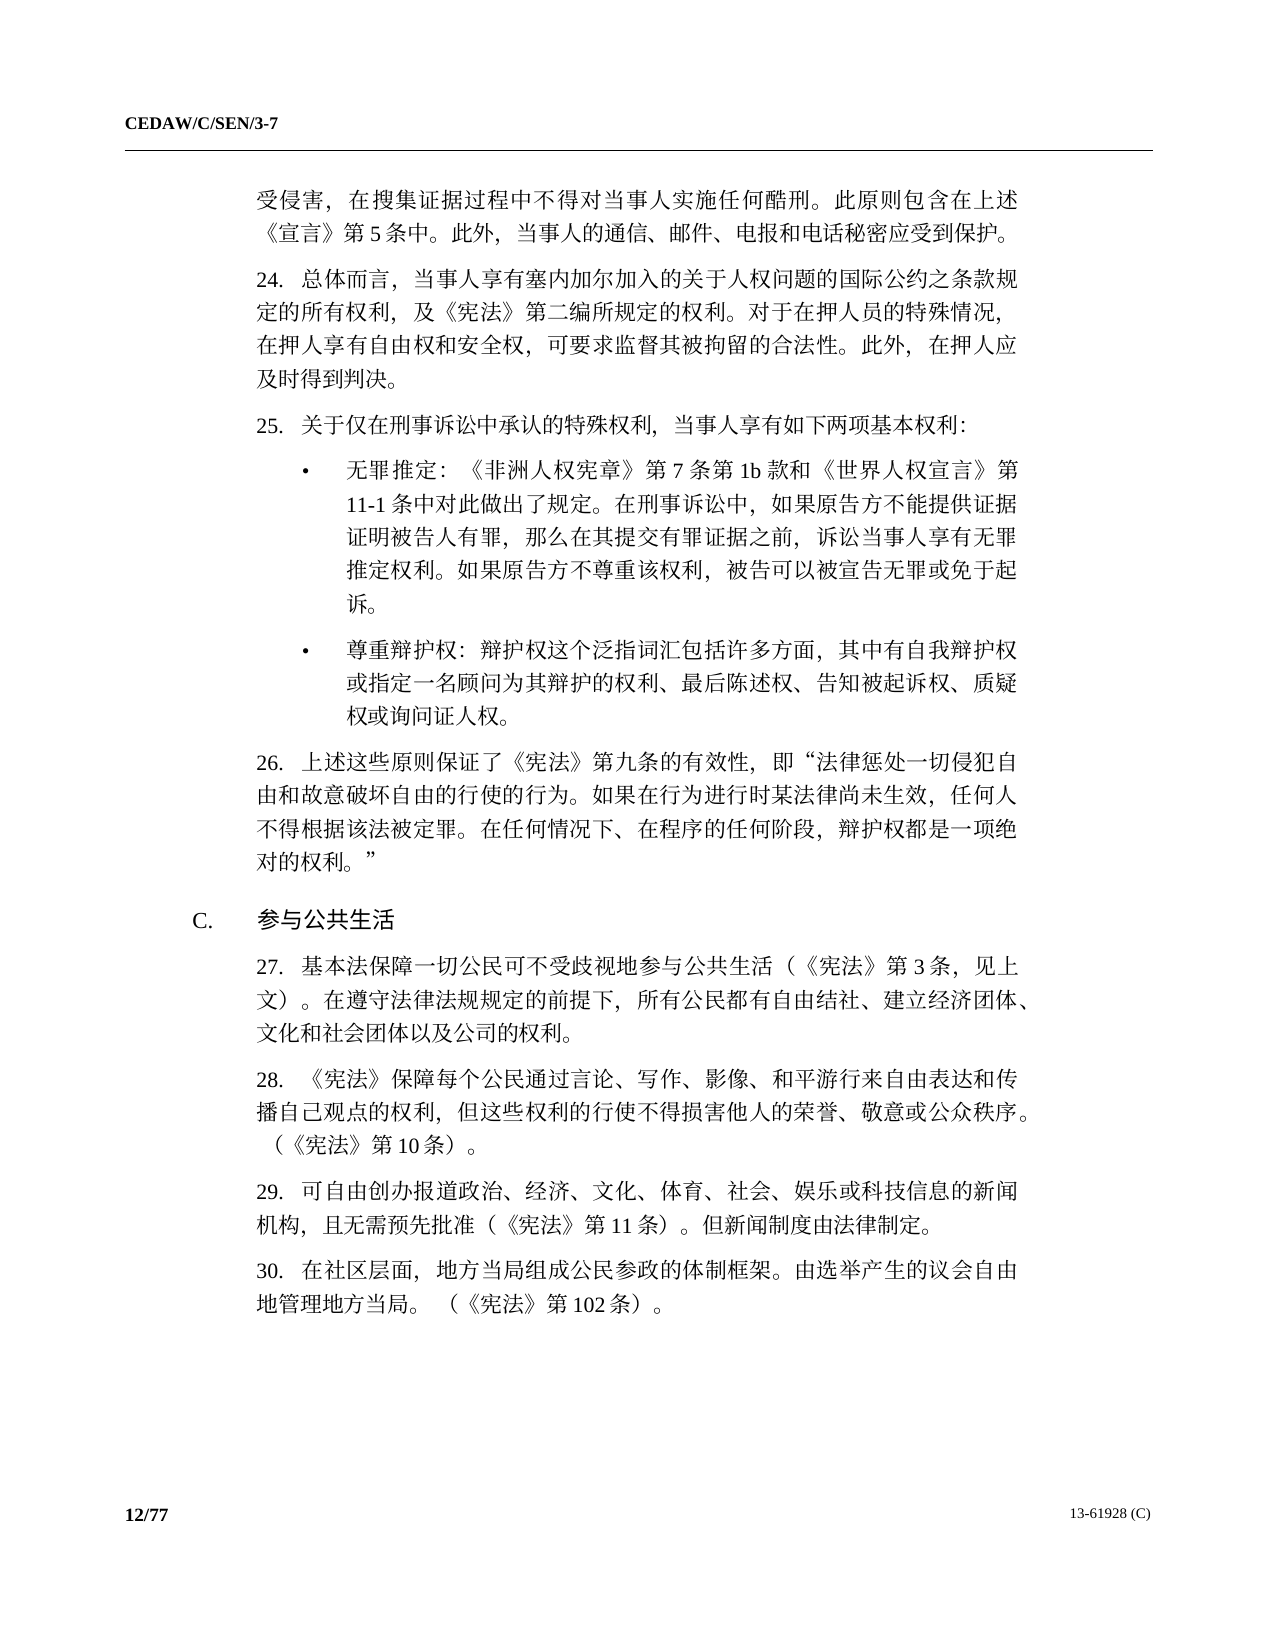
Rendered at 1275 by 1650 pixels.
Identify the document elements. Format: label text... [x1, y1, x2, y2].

text 25. 关于仅在刑事诉讼中承认的特殊权利，当事人享有如下两项基本权利： [256, 406, 1019, 440]
text 30. 在社区层面，地方当局组成公民参政的体制框架。由选举产生的议会自由地管理地方当局。 （《宪法》第102条）。 [256, 1252, 1019, 1319]
text 29. 可自由创办报道政治、经济、文化、体育、社会、娱乐或科技信息的新闻机构，且无需预先批准（《宪法》第11条）。但新闻制度由法律制定。 [256, 1173, 1019, 1240]
text 28. 《宪法》保障每个公民通过言论、写作、影像、和平游行来自由表达和传播自己观点的权利，但这些权利的行使不得损害他人的荣誉、敬意或公众秩序。 （《宪法》第10条）。 [256, 1061, 1019, 1161]
text 尊重辩护权：辩护权这个泛指词汇包括许多方面，其中有自我辩护权或指定一名顾问为其辩护的权利、最后陈述权、告知被起诉权、质疑权或询问证人权。 [302, 631, 1019, 731]
text 26. 上述这些原则保证了《宪法》第九条的有效性，即“法律惩处一切侵犯自由和故意破坏自由的行使的行为。如果在行为进行时某法律尚未生效，任何人不得根据该法被定罪。在任何情况下、在程序的任何阶段，辩护权都是一项绝对的权利。” [256, 744, 1019, 877]
text 27. 基本法保障一切公民可不受歧视地参与公共生活（《宪法》第3条，见上文）。在遵守法律法规规定的前提下，所有公民都有自由结社、建立经济团体、文化和社会团体以及公司的权利。 [256, 948, 1019, 1048]
text 24. 总体而言，当事人享有塞内加尔加入的关于人权问题的国际公约之条款规定的所有权利，及《宪法》第二编所规定的权利。对于在押人员的特殊情况，在押人享有自由权和安全权，可要求监督其被拘留的合法性。此外，在押人应及时得到判决。 [256, 261, 1019, 394]
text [256, 181, 1019, 248]
text C. 参与公共生活 [124, 902, 1032, 936]
text 无罪推定：《非洲人权宪章》第7条第1b款和《世界人权宣言》第11-1条中对此做出了规定。在刑事诉讼中，如果原告方不能提供证据证明被告人有罪，那么在其提交有罪证据之前，诉讼当事人享有无罪推定权利。如果原告方不尊重该权利，被告可以被宣告无罪或免于起诉。 [302, 452, 1019, 619]
